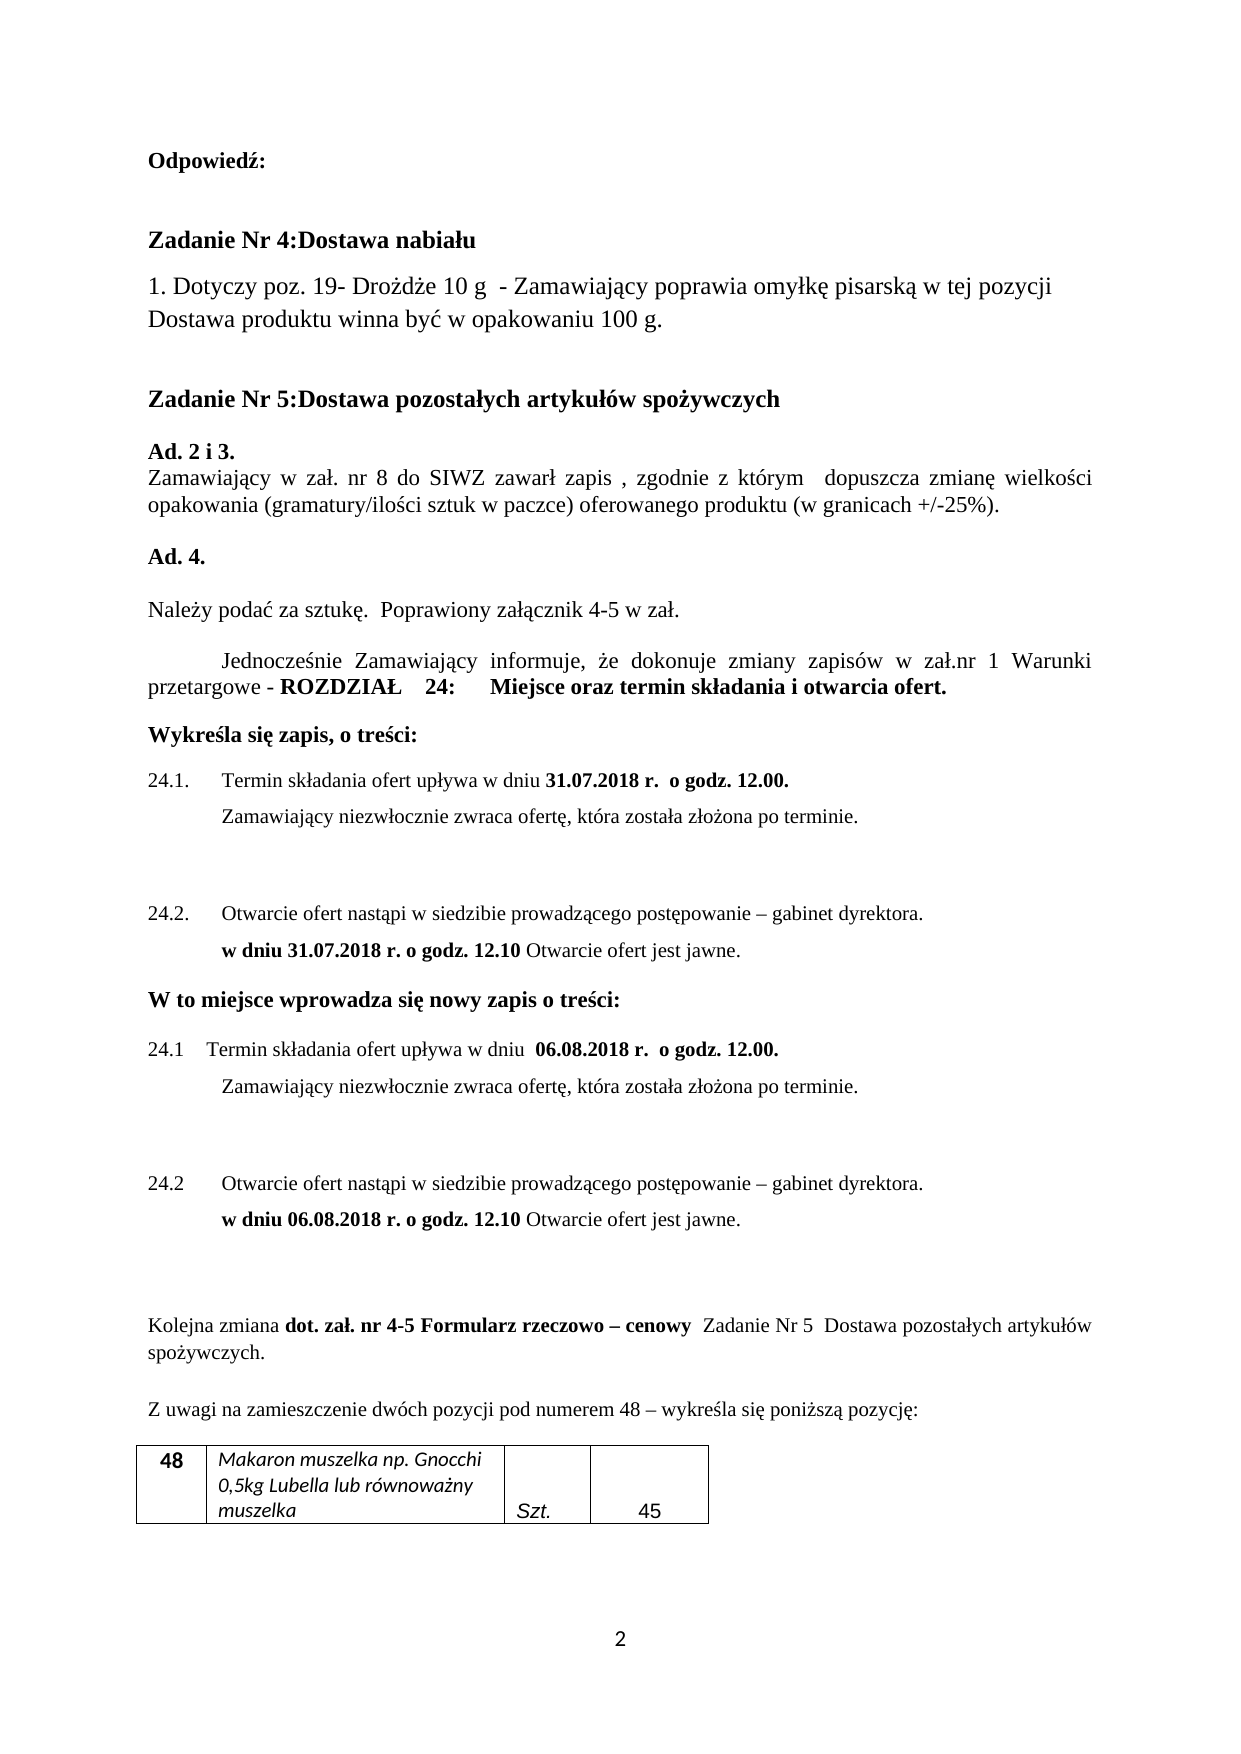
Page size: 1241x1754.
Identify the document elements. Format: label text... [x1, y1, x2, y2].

text Zadanie Nr 5:Dostawa pozostałych artykułów spożywczych [148, 384, 1093, 413]
table_header Makaron muszelka np. Gnocchi 0,5kg Lubella lub równoważny muszelka [207, 1446, 504, 1523]
text 1. Dotyczy poz. 19- Drożdże 10 g - Zamawiający poprawia omyłkę pisarską w tej pozycji Dostawa produktu winna być w opakowaniu 100 g. [148, 271, 1093, 333]
text w dniu 06.08.2018 r. o godz. 12.10 Otwarcie ofert jest jawne. [148, 1207, 1093, 1231]
text Ad. 2 i 3. [148, 438, 1093, 464]
text Zamawiający w zał. nr 8 do SIWZ zawarł zapis , zgodnie z którym dopuszcza zmianę wielkości opakowania (gramatury/ilości sztuk w paczce) oferowanego produktu (w granicach +/-25%). [148, 464, 1093, 517]
table_header 45 [591, 1446, 708, 1523]
text Kolejna zmiana dot. zał. nr 4-5 Formularz rzeczowo – cenowy Zadanie Nr 5 Dostawa pozostałych artykułów spożywczych. [148, 1312, 1093, 1364]
text Z uwagi na zamieszczenie dwóch pozycji pod numerem 48 – wykreśla się poniższą pozycję: [148, 1397, 1093, 1421]
text Zamawiający niezwłocznie zwraca ofertę, która została złożona po terminie. [148, 1074, 1093, 1098]
list Otwarcie ofert nastąpi w siedzibie prowadzącego postępowanie – gabinet dyrektora. [148, 901, 1093, 925]
text Należy podać za sztukę. Poprawiony załącznik 4-5 w zał. [148, 596, 1093, 622]
text w dniu 31.07.2018 r. o godz. 12.10 Otwarcie ofert jest jawne. [148, 938, 1093, 962]
text Wykreśla się zapis, o treści: [148, 721, 1093, 747]
table_header 48 [137, 1446, 206, 1523]
text Jednocześnie Zamawiający informuje, że dokonuje zmiany zapisów w zał.nr 1 Warunki przetargowe - ROZDZIAŁ 24: Miejsce oraz termin składania i otwarcia ofert. [148, 647, 1093, 700]
text Zamawiający niezwłocznie zwraca ofertę, która została złożona po terminie. [148, 804, 1093, 828]
list Termin składania ofert upływa w dniu 06.08.2018 r. o godz. 12.00. [148, 1037, 1093, 1061]
list Otwarcie ofert nastąpi w siedzibie prowadzącego postępowanie – gabinet dyrektora. [148, 1171, 1093, 1195]
text Zadanie Nr 4:Dostawa nabiału [148, 225, 1093, 254]
text Odpowiedź: [148, 148, 1093, 174]
list Termin składania ofert upływa w dniu 31.07.2018 r. o godz. 12.00. [148, 768, 1093, 792]
table_header Szt. [505, 1446, 590, 1523]
text W to miejsce wprowadza się nowy zapis o treści: [148, 986, 1093, 1013]
text Ad. 4. [148, 543, 1093, 570]
